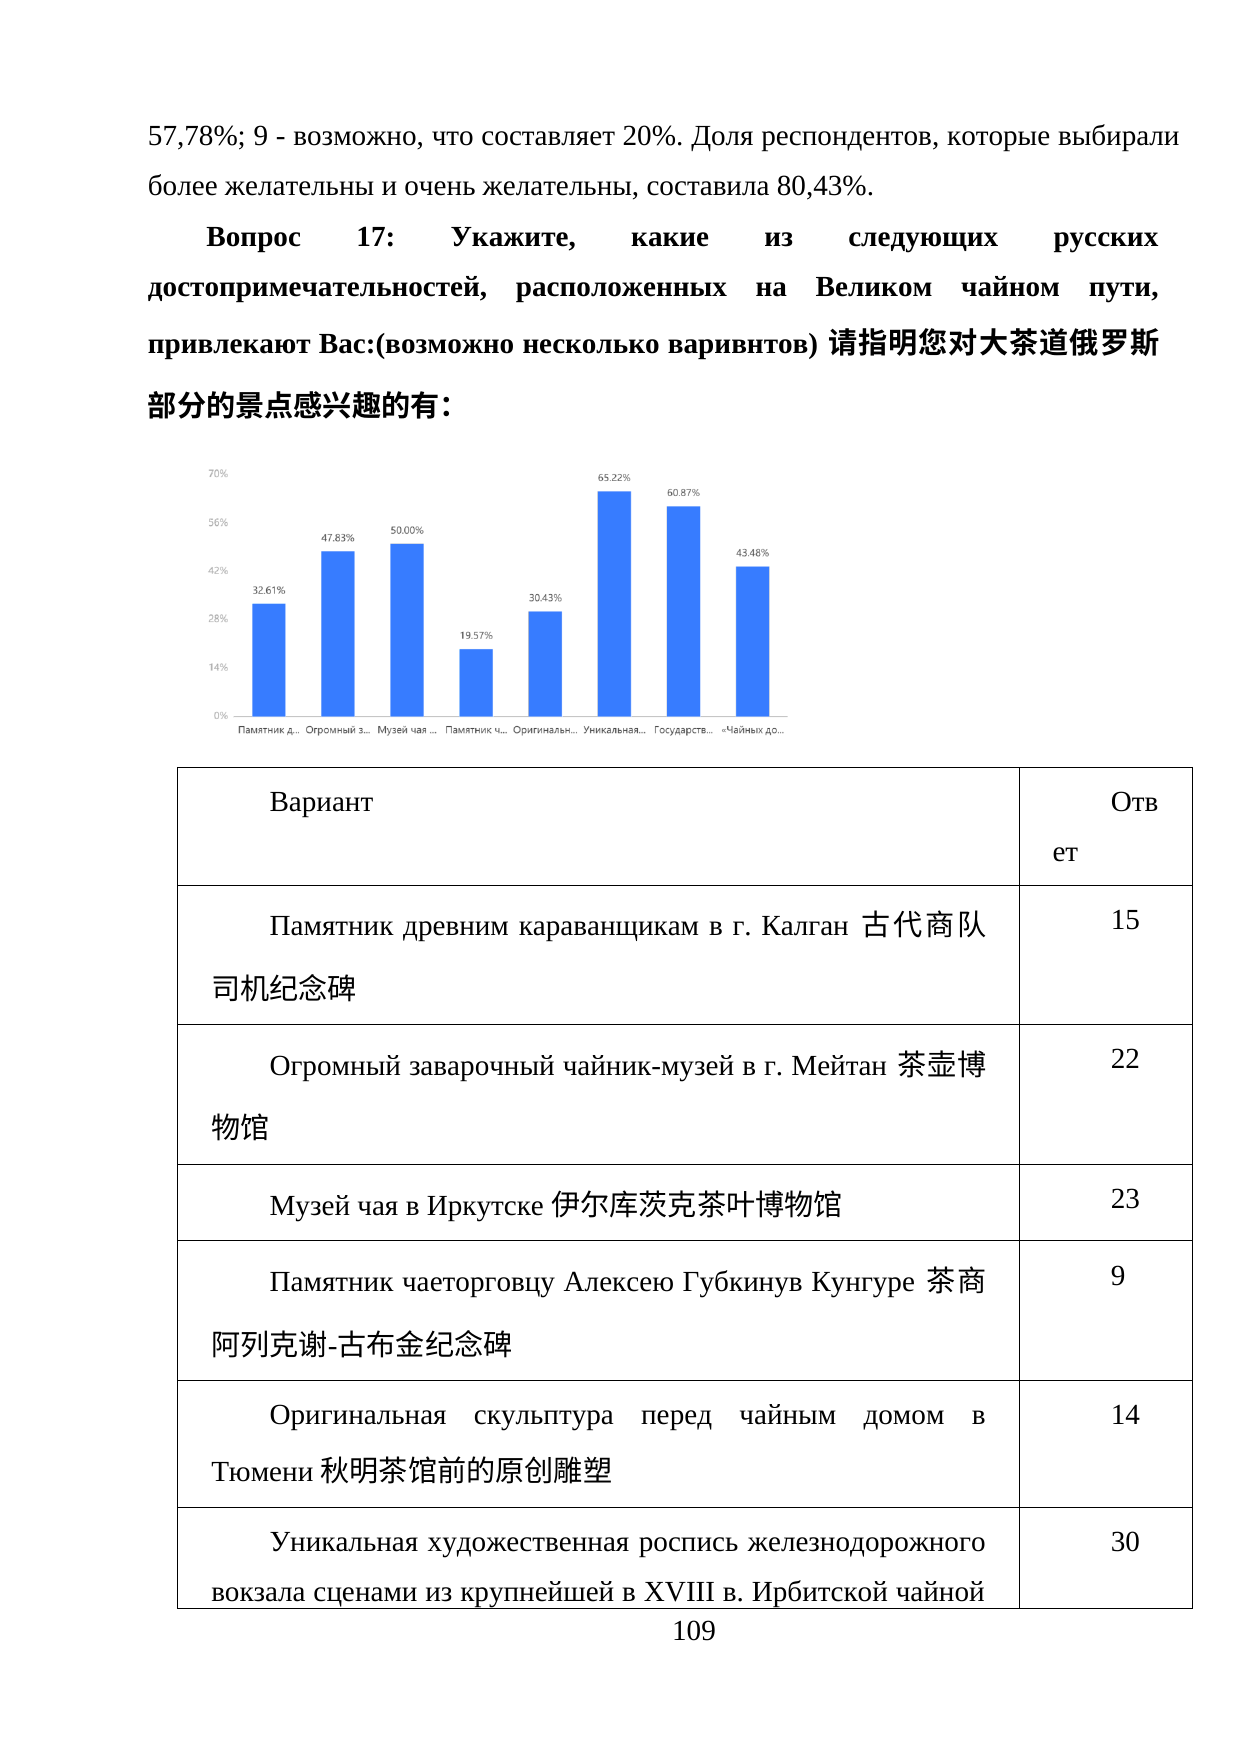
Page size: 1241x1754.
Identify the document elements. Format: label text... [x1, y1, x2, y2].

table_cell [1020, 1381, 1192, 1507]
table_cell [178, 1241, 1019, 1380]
picture [197, 446, 798, 751]
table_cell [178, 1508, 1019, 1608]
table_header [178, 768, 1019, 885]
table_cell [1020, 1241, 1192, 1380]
text Вопрос [148, 219, 1159, 425]
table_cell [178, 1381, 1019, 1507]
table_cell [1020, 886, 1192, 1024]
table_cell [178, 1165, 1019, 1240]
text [148, 118, 1181, 202]
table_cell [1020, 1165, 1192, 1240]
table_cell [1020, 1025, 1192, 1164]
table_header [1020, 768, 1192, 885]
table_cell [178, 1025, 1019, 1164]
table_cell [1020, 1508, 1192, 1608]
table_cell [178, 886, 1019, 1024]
